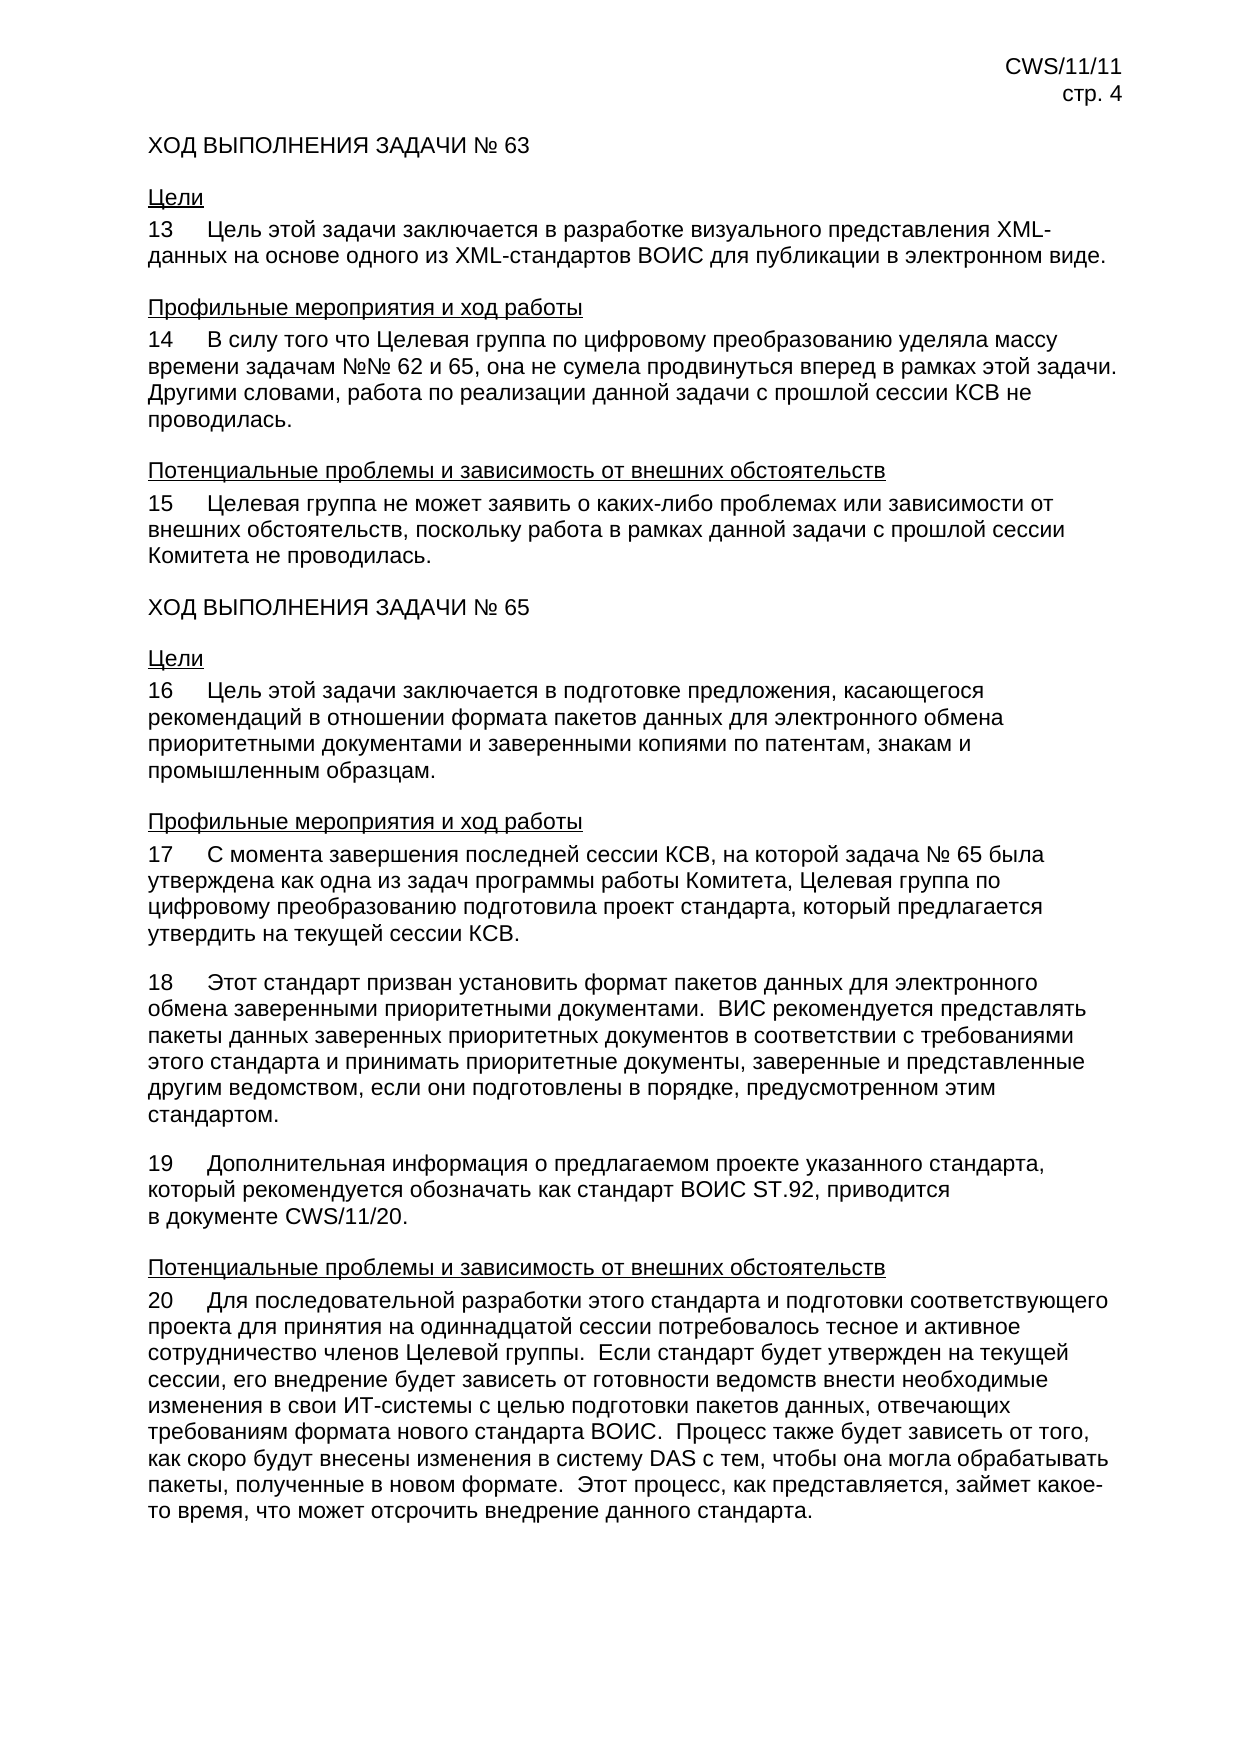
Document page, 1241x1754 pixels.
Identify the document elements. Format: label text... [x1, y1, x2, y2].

subtitle Профильные мероприятия и ход работы [148, 294, 1122, 320]
subtitle Потенциальные проблемы и зависимость от внешних обстоятельств [148, 457, 1122, 483]
text Цель этой задачи заключается в подготовке предложения, касающегося рекомендаций в отношении формата пакетов данных для электронного обмена приоритетными документами и заверенными копиями по патентам, знакам и промышленным образцам. [148, 677, 1122, 783]
subtitle ход выполнения задачи № 65 [148, 593, 1122, 620]
text Целевая группа не может заявить о каких-либо проблемах или зависимости от внешних обстоятельств, поскольку работа в рамках данной задачи с прошлой сессии Комитета не проводилась. [148, 489, 1122, 568]
text Цель этой задачи заключается в разработке визуального представления XML-данных на основе одного из XML-стандартов ВОИС для публикации в электронном виде. [148, 216, 1122, 269]
subtitle Цели [148, 183, 1122, 210]
text С момента завершения последней сессии КСВ, на которой задача № 65 была утверждена как одна из задач программы работы Комитета, Целевая группа по цифровому преобразованию подготовила проект стандарта, который предлагается утвердить на текущей сессии КСВ. [148, 841, 1122, 946]
text Дополнительная информация о предлагаемом проекте указанного стандарта, который рекомендуется обозначать как стандарт ВОИС ST.92, приводится в документе CWS/11/20. [148, 1150, 1122, 1229]
text Для последовательной разработки этого стандарта и подготовки соответствующего проекта для принятия на одиннадцатой сессии потребовалось тесное и активное сотрудничество членов Целевой группы. Если стандарт будет утвержден на текущей сессии, его внедрение будет зависеть от готовности ведомств внести необходимые изменения в свои ИТ-системы с целью подготовки пакетов данных, отвечающих требованиям формата нового стандарта ВОИС. Процесс также будет зависеть от того, как скоро будут внесены изменения в систему DAS с тем, чтобы она могла обрабатывать пакеты, полученные в новом формате. Этот процесс, как представляется, займет какое-то время, что может отсрочить внедрение данного стандарта. [148, 1287, 1122, 1524]
subtitle Цели [148, 645, 1122, 671]
subtitle Профильные мероприятия и ход работы [148, 808, 1122, 834]
text В силу того что Целевая группа по цифровому преобразованию уделяла массу времени задачам №№ 62 и 65, она не сумела продвинуться вперед в рамках этой задачи. Другими словами, работа по реализации данной задачи с прошлой сессии КСВ не проводилась. [148, 326, 1122, 432]
subtitle Потенциальные проблемы и зависимость от внешних обстоятельств [148, 1254, 1122, 1280]
text Этот стандарт призван установить формат пакетов данных для электронного обмена заверенными приоритетными документами. ВИС рекомендуется представлять пакеты данных заверенных приоритетных документов в соответствии с требованиями этого стандарта и принимать приоритетные документы, заверенные и представленные другим ведомством, если они подготовлены в порядке, предусмотренном этим стандартом. [148, 969, 1122, 1127]
subtitle ход выполнения задачи № 63 [148, 132, 1122, 158]
